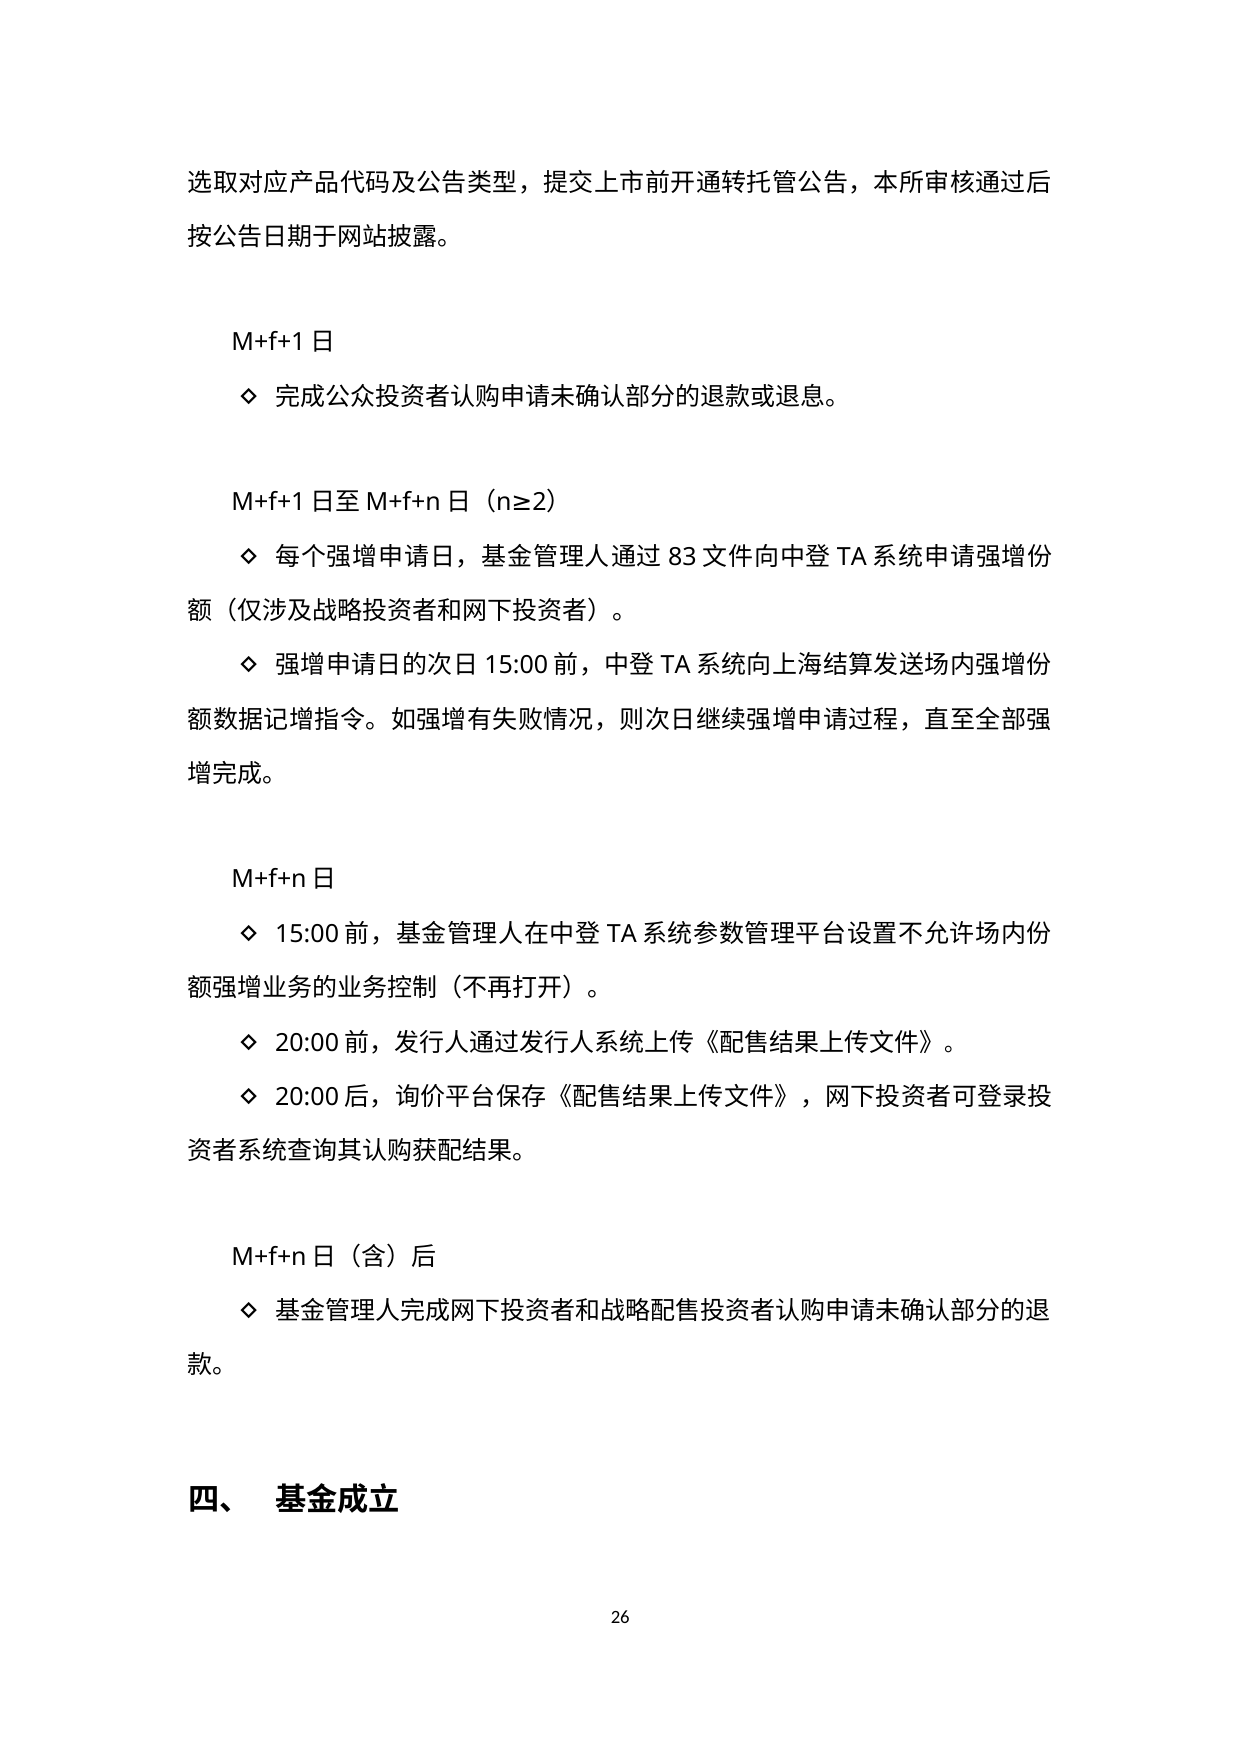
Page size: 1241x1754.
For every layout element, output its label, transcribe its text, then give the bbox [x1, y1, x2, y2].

list 15:00前，基金管理人在中登TA系统参数管理平台设置不允许场内份额强增业务的业务控制（不再打开）。 [187, 913, 1053, 1004]
list 20:00后，询价平台保存《配售结果上传文件》，网下投资者可登录投资者系统查询其认购获配结果。 [187, 1076, 1053, 1167]
text M+f+n日 [231, 859, 1053, 895]
list 基金管理人完成网下投资者和战略配售投资者认购申请未确认部分的退款。 [187, 1291, 1053, 1381]
list 20:00前，发行人通过发行人系统上传《配售结果上传文件》。 [187, 1022, 1053, 1058]
list 基金成立 [187, 1464, 1053, 1529]
text M+f+1日 [231, 322, 1053, 358]
list 完成公众投资者认购申请未确认部分的退款或退息。 [187, 376, 1053, 412]
text M+f+n日（含）后 [231, 1236, 1053, 1272]
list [187, 162, 1053, 253]
list 强增申请日的次日15:00前，中登TA系统向上海结算发送场内强增份额数据记增指令。如强增有失败情况，则次日继续强增申请过程，直至全部强增完成。 [187, 645, 1053, 790]
list 每个强增申请日，基金管理人通过83文件向中登TA系统申请强增份额（仅涉及战略投资者和网下投资者）。 [187, 536, 1053, 627]
text M+f+1日至M+f+n日（n≥2） [231, 482, 1053, 518]
